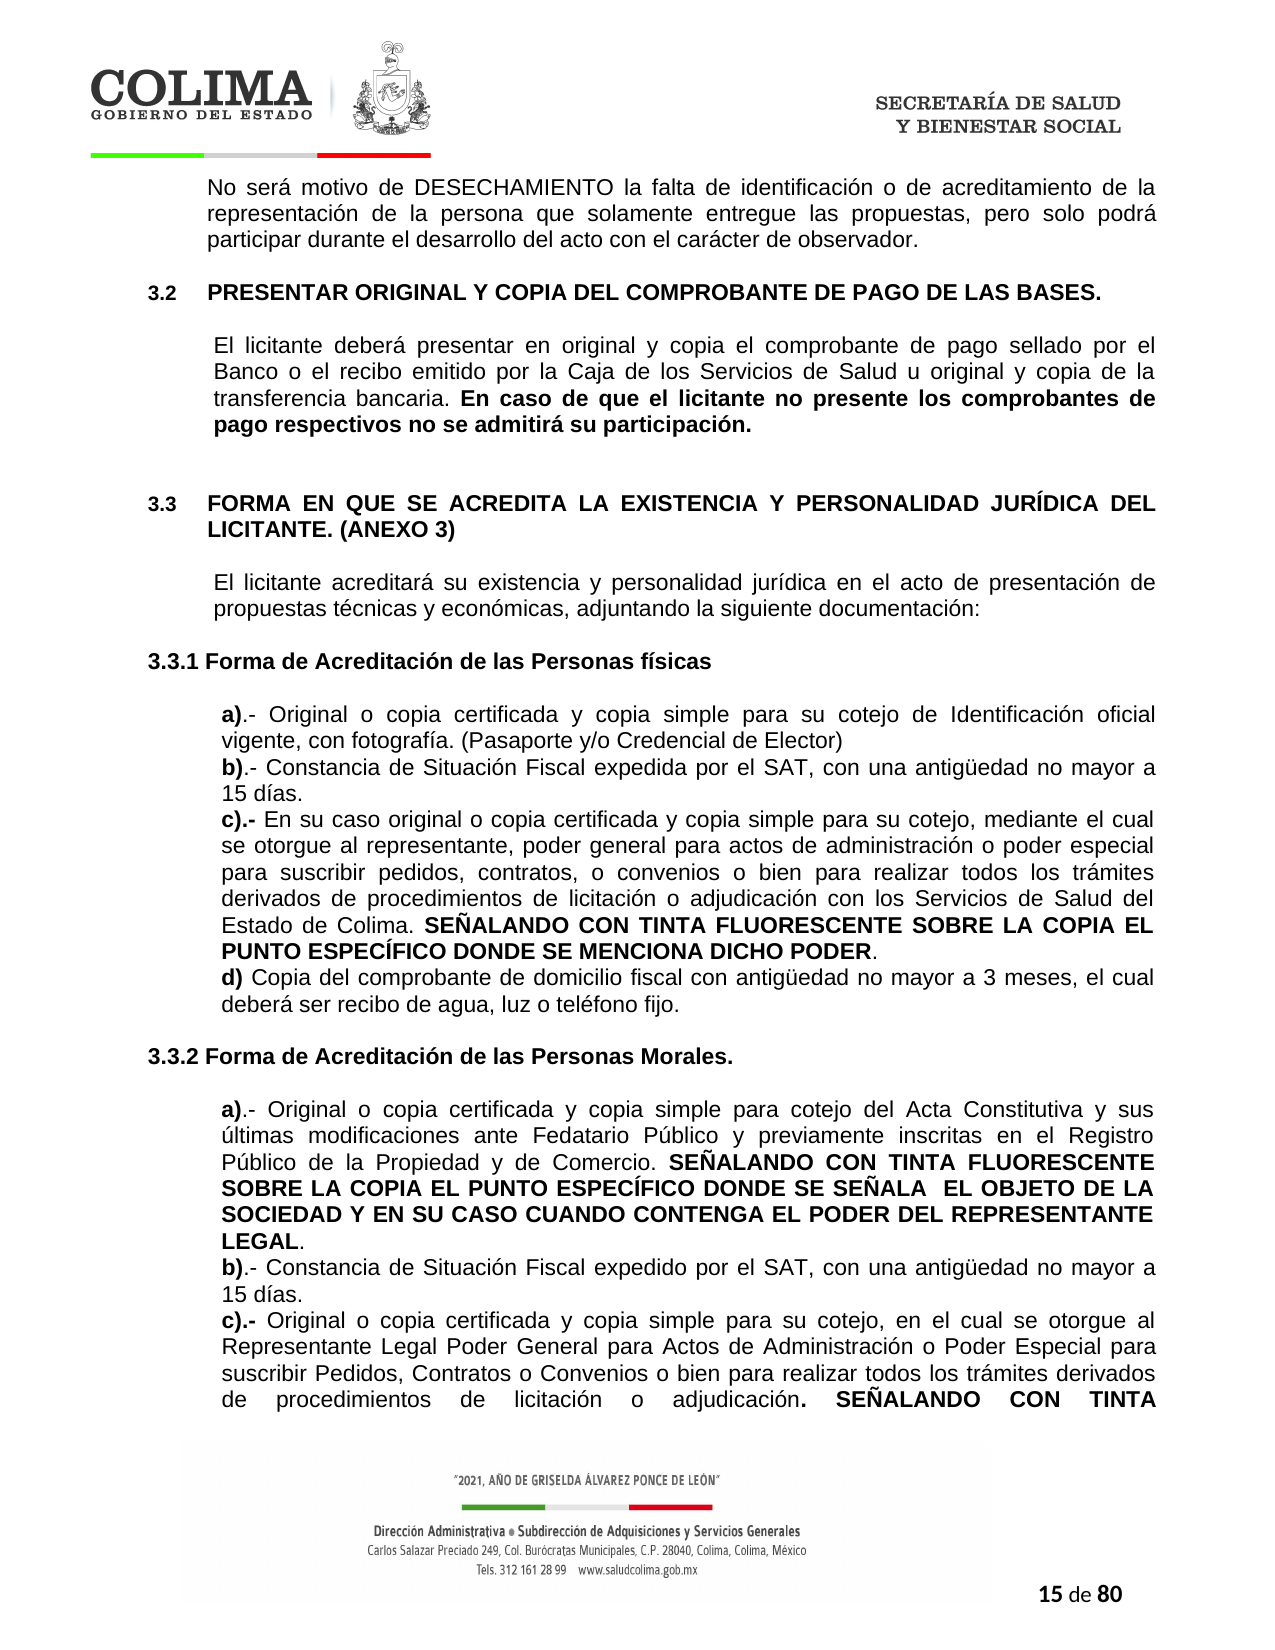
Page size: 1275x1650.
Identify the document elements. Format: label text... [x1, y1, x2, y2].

text b).- Constancia de Situación Fiscal expedido por el SAT, con una antigüedad no mayor a 15 días. [221, 1254, 1157, 1307]
text 3.3.2 Forma de Acreditación de las Personas Morales. [148, 1043, 1157, 1070]
text b).- Constancia de Situación Fiscal expedida por el SAT, con una antigüedad no mayor a 15 días. [221, 753, 1157, 806]
text No será motivo de DESECHAMIENTO la falta de identificación o de acreditamiento de la representación de la persona que solamente entregue las propuestas, pero solo podrá participar durante el desarrollo del acto con el carácter de observador. [207, 174, 1157, 253]
text d) Copia del comprobante de domicilio fiscal con antigüedad no mayor a 3 meses, el cual deberá ser recibo de agua, luz o teléfono fijo. [221, 964, 1155, 1017]
text a).- Original o copia certificada y copia simple para su cotejo de Identificación oficial vigente, con fotografía. (Pasaporte y/o Credencial de Elector) [221, 701, 1157, 753]
text c).- En su caso original o copia certificada y copia simple para su cotejo, mediante el cual se otorgue al representante, poder general para actos de administración o poder especial para suscribir pedidos, contratos, o convenios o bien para realizar todos los trámites derivados de procedimientos de licitación o adjudicación con los Servicios de Salud del Estado de Colima. SEÑALANDO CON TINTA FLUORESCENTE SOBRE LA COPIA EL PUNTO ESPECÍFICO DONDE SE MENCIONA DICHO PODER. [221, 806, 1155, 964]
text a).- Original o copia certificada y copia simple para cotejo del Acta Constitutiva y sus últimas modificaciones ante Fedatario Público y previamente inscritas en el Registro Público de la Propiedad y de Comercio. SEÑALANDO CON TINTA FLUORESCENTE SOBRE LA COPIA EL PUNTO ESPECÍFICO DONDE SE SEÑALA EL OBJETO DE LA SOCIEDAD Y EN SU CASO CUANDO CONTENGA EL PODER DEL REPRESENTANTE LEGAL. [221, 1096, 1155, 1254]
picture [182, 1441, 992, 1602]
text El licitante deberá presentar en original y copia el comprobante de pago sellado por el Banco o el recibo emitido por la Caja de los Servicios de Salud u original y copia de la transferencia bancaria. En caso de que el licitante no presente los comprobantes de pago respectivos no se admitirá su participación. [213, 332, 1157, 437]
text 3.3.1 Forma de Acreditación de las Personas físicas [148, 648, 1157, 674]
picture [0, 31, 1238, 182]
text El licitante acreditará su existencia y personalidad jurídica en el acto de presentación de propuestas técnicas y económicas, adjuntando la siguiente documentación: [213, 569, 1157, 622]
list PRESENTAR ORIGINAL Y COPIA DEL COMPROBANTE DE PAGO DE LAS BASES. [148, 279, 1157, 305]
list FORMA EN QUE SE ACREDITA LA EXISTENCIA Y PERSONALIDAD JURÍDICA DEL LICITANTE. (ANEXO 3) [148, 490, 1157, 543]
